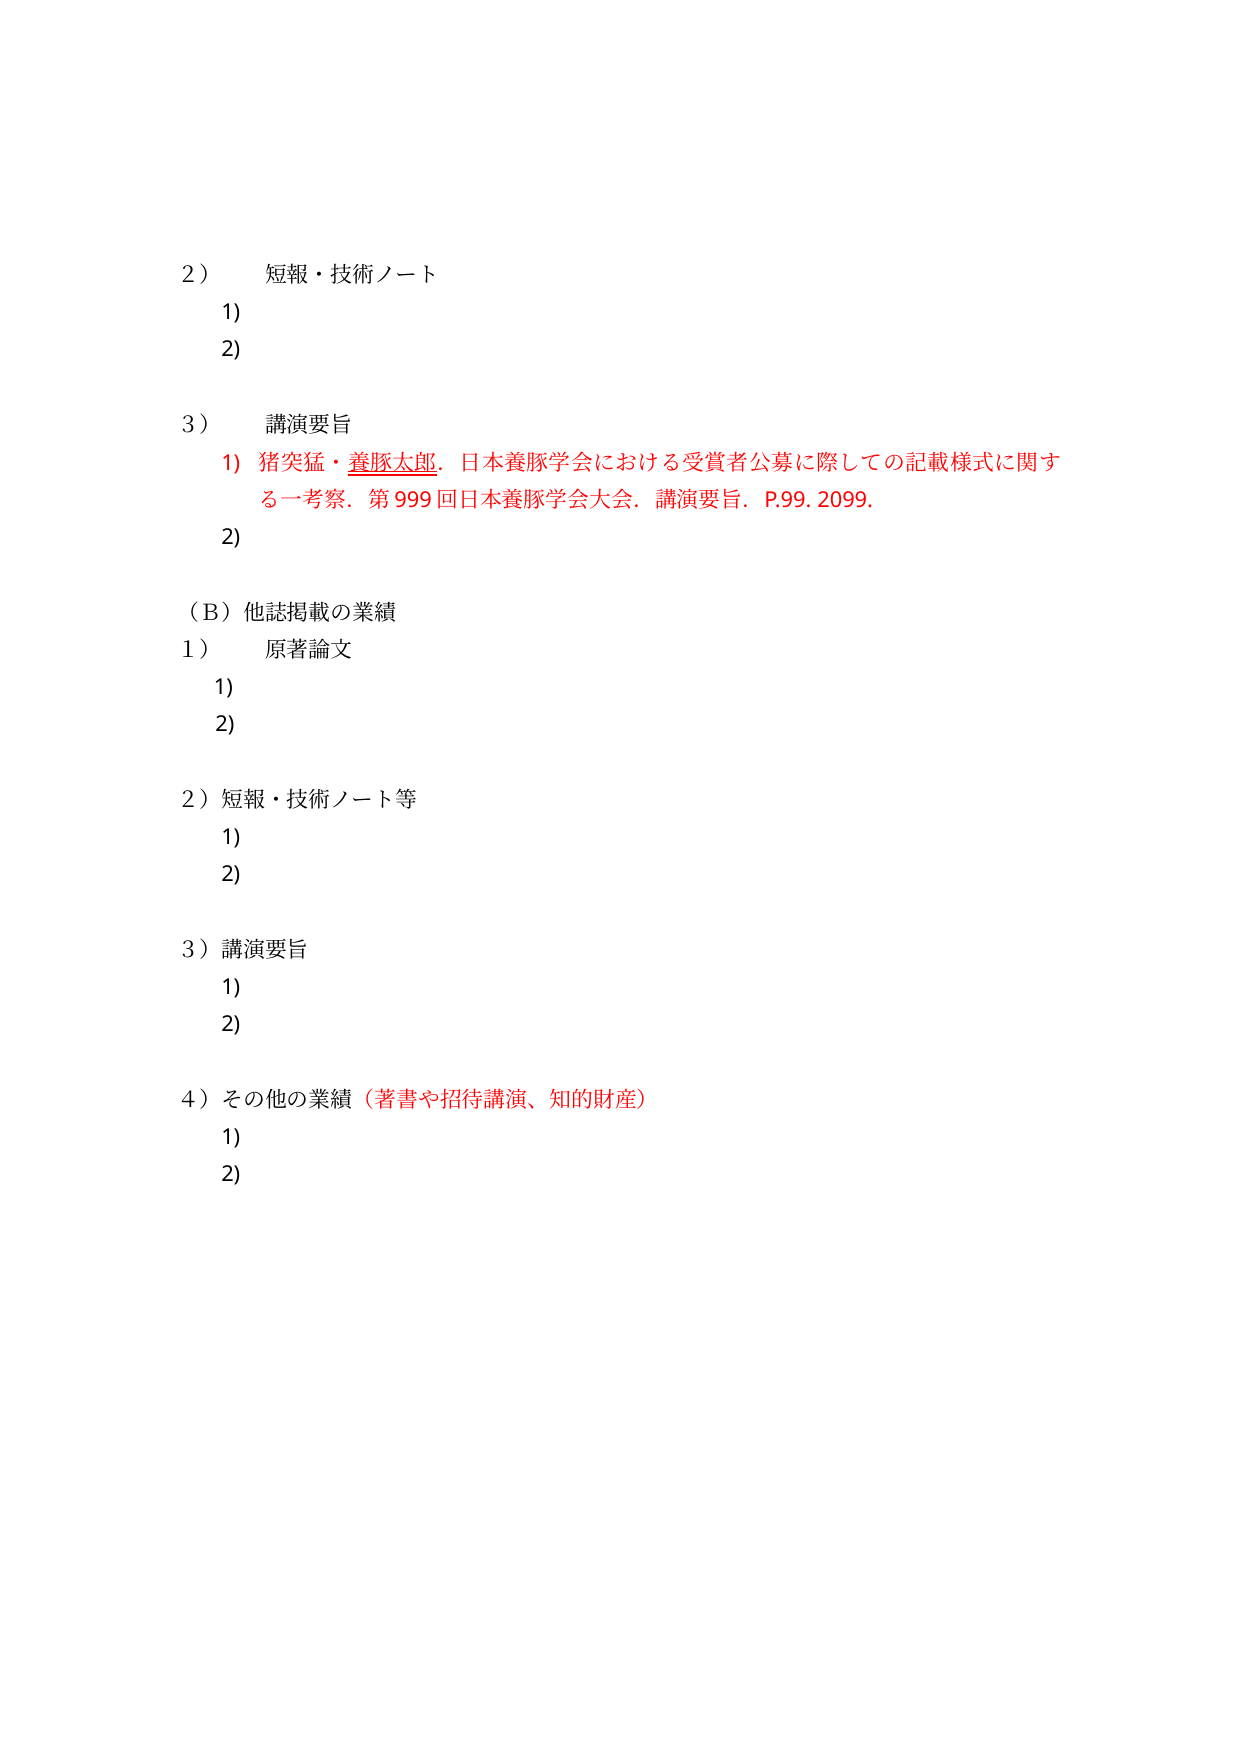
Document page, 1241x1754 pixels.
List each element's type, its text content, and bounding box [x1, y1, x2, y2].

list 短報・技術ノート [177, 254, 1063, 292]
list 猪突猛・養豚太郎．日本養豚学会における受賞者公募に際しての記載様式に関する一考察．第999回日本養豚学会大会．講演要旨．P.99. 2099. [221, 442, 1063, 517]
text ２）短報・技術ノート等 [177, 779, 1063, 817]
text ４）その他の業績（著書や招待講演、知的財産） [177, 1079, 1063, 1117]
text （Ｂ）他誌掲載の業績 [177, 592, 1063, 629]
text ３）講演要旨 [177, 929, 1063, 967]
list 原著論文 [177, 629, 1063, 667]
list 講演要旨 [177, 404, 1063, 442]
